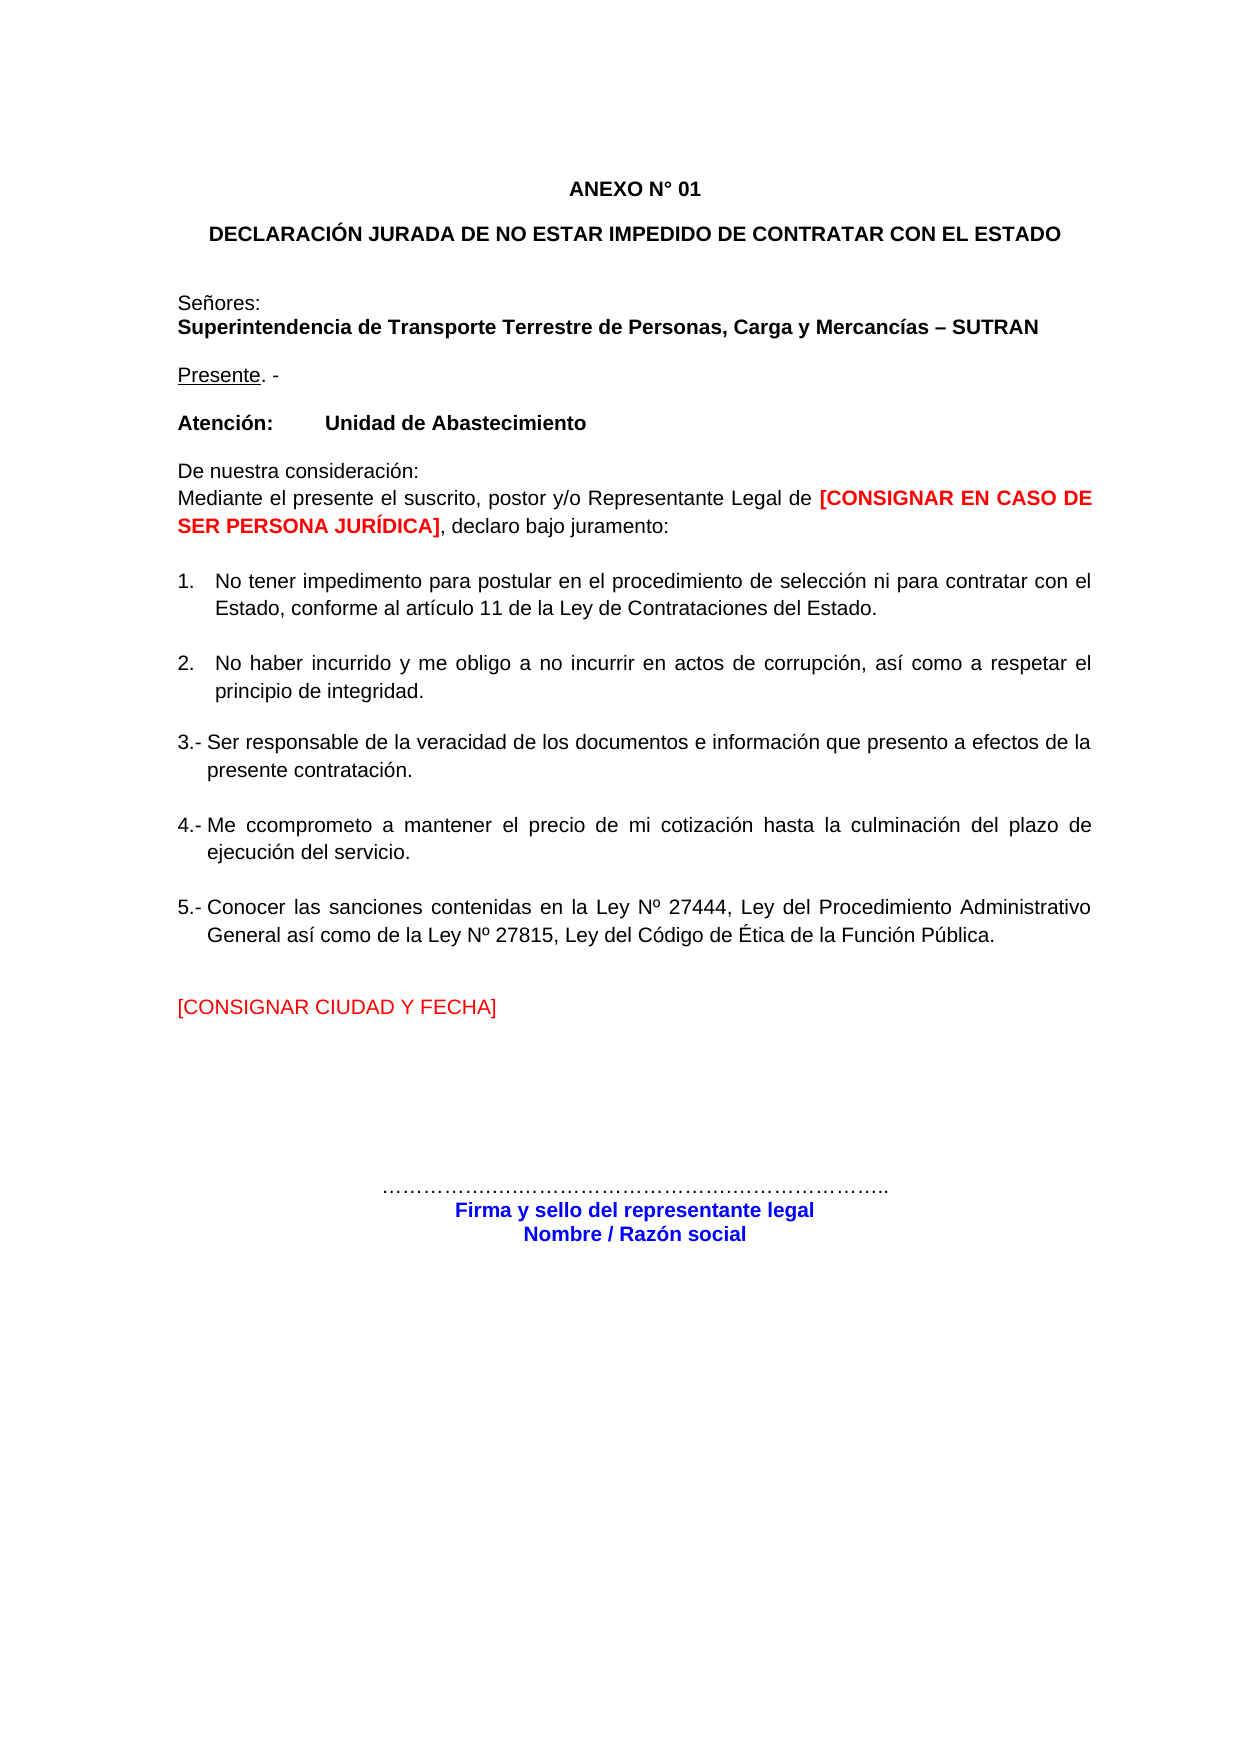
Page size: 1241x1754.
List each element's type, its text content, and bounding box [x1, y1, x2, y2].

text Señores: [177, 291, 1093, 315]
list No haber incurrido y me obligo a no incurrir en actos de corrupción, así como a respetar el principio de integridad. [177, 651, 1093, 702]
text 3.- Ser responsable de la veracidad de los documentos e información que presento a efectos de la presente contratación. [177, 730, 1093, 781]
text Superintendencia de Transporte Terrestre de Personas, Carga y Mercancías – SUTRAN [177, 315, 1093, 339]
text De nuestra consideración: [177, 458, 1093, 482]
text Mediante el presente el suscrito, postor y/o Representante Legal de [CONSIGNAR EN CASO DE SER PERSONA JURÍDICA], declaro bajo juramento: [177, 486, 1093, 537]
text [CONSIGNAR CIUDAD Y FECHA] [177, 995, 1093, 1019]
text 4.- Me ccomprometo a mantener el precio de mi cotización hasta la culminación del plazo de ejecución del servicio. [177, 812, 1093, 864]
text Presente. - [177, 363, 1093, 387]
text ANEXO N° 01 [177, 177, 1093, 201]
text 5.- Conocer las sanciones contenidas en la Ley Nº 27444, Ley del Procedimiento Administrativo General así como de la Ley Nº 27815, Ley del Código de Ética de la Función Pública. [177, 895, 1093, 946]
text Nombre / Razón social [177, 1222, 1093, 1246]
list No tener impedimento para postular en el procedimiento de selección ni para contratar con el Estado, conforme al artículo 11 de la Ley de Contrataciones del Estado. [177, 568, 1093, 620]
text …………….….………………………….………………….. [177, 1174, 1093, 1198]
text DECLARACIÓN JURADA DE NO ESTAR IMPEDIDO DE CONTRATAR CON EL ESTADO [177, 222, 1093, 246]
text Firma y sello del representante legal [177, 1198, 1093, 1222]
text Atención: Unidad de Abastecimiento [177, 411, 1093, 434]
